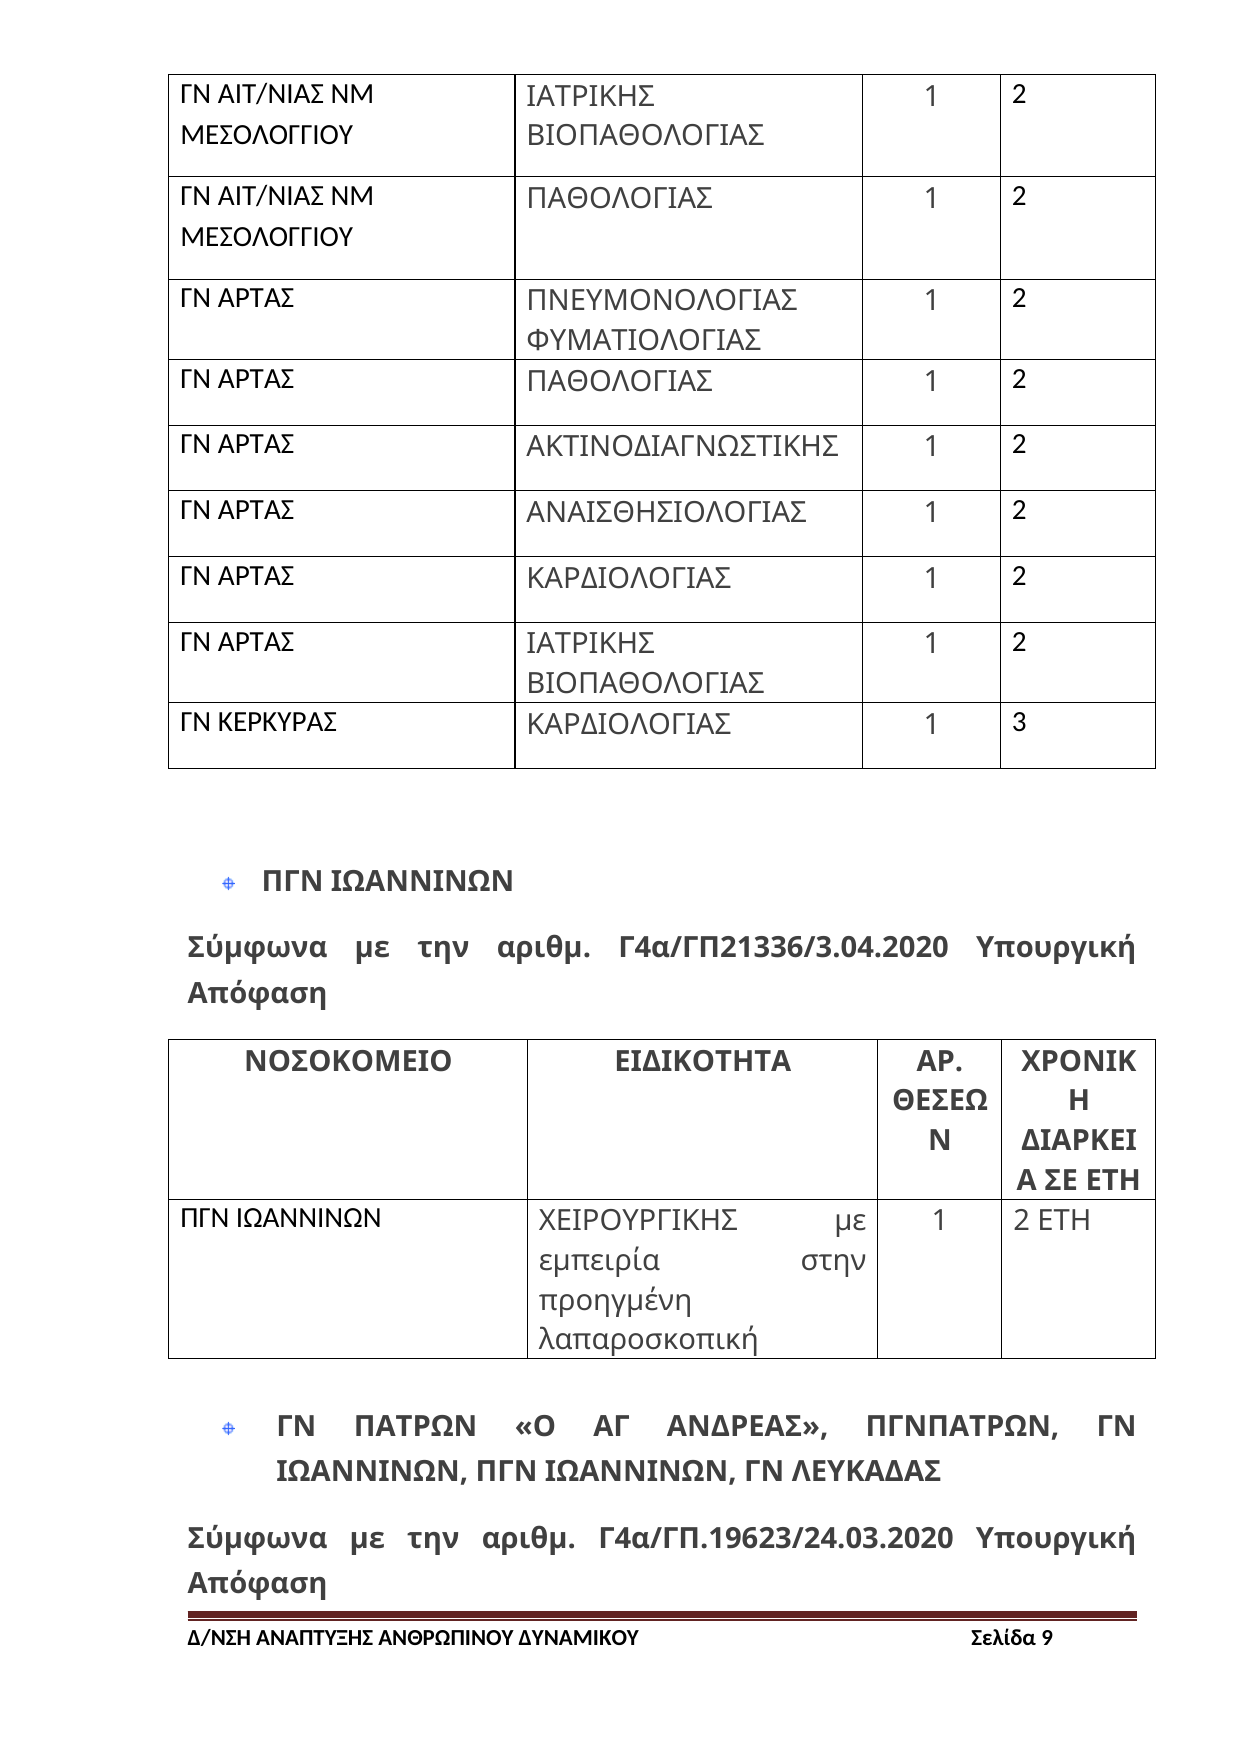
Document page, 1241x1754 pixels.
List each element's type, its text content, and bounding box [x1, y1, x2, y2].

table_cell ΙΑΤΡΙΚΗΣ ΒΙΟΠΑΘΟΛΟΓΙΑΣ [516, 623, 862, 702]
table_cell 2 [1001, 360, 1155, 424]
table_cell 1 [863, 280, 1000, 359]
text Σύμφωνα με την αριθμ. Γ4α/ΓΠ.19623/24.03.2020 Υπουργική Απόφαση [187, 1517, 1137, 1602]
table_cell ΠΓΝ ΙΩΑΝΝΙΝΩΝ [169, 1200, 527, 1358]
table_cell ΧΕΙΡΟΥΡΓΙΚΗΣ με εμπειρία στην προηγμένη λαπαροσκοπική [528, 1200, 877, 1358]
table_cell ΓΝ ΑΡΤΑΣ [169, 557, 514, 622]
table_cell ΚΑΡΔΙΟΛΟΓΙΑΣ [516, 703, 862, 768]
table_cell 1 [863, 75, 1000, 176]
table_cell ΠΝΕΥΜΟΝΟΛΟΓΙΑΣ ΦΥΜΑΤΙΟΛΟΓΙΑΣ [516, 280, 862, 359]
table_cell 1 [878, 1200, 1001, 1358]
picture [218, 1419, 235, 1437]
table_cell 2 ΕΤΗ [1002, 1200, 1155, 1358]
table_cell 3 [1001, 703, 1155, 768]
table_cell 2 [1001, 75, 1155, 176]
table_cell 1 [863, 557, 1000, 622]
table_cell 2 [1001, 623, 1155, 702]
table_cell ΙΑΤΡΙΚΗΣ ΒΙΟΠΑΘΟΛΟΓΙΑΣ [516, 75, 862, 176]
table_cell ΓΝ ΑΡΤΑΣ [169, 360, 514, 424]
table_cell ΓΝ ΑΙΤ/ΝΙΑΣ ΝΜ ΜΕΣΟΛΟΓΓΙΟΥ [169, 75, 514, 176]
table_cell ΓΝ ΚΕΡΚΥΡΑΣ [169, 703, 514, 768]
picture [218, 874, 235, 892]
table_cell 1 [863, 360, 1000, 424]
table_cell 2 [1001, 177, 1155, 278]
table_header ΝΟΣΟΚΟΜΕΙΟ [169, 1040, 527, 1198]
table_header ΧΡΟΝΙΚΗ ΔΙΑΡΚΕΙΑ ΣΕ ΕΤΗ [1002, 1040, 1155, 1198]
text Σύμφωνα με την αριθμ. Γ4α/ΓΠ21336/3.04.2020 Υπουργική Απόφαση [187, 927, 1137, 1012]
table_cell ΚΑΡΔΙΟΛΟΓΙΑΣ [516, 557, 862, 622]
table_cell 1 [863, 177, 1000, 278]
table_cell ΠΑΘΟΛΟΓΙΑΣ [516, 360, 862, 424]
table_cell 2 [1001, 557, 1155, 622]
list ΠΓΝ ΙΩΑΝΝΙΝΩΝ [217, 860, 1137, 900]
table_cell 2 [1001, 491, 1155, 556]
list ΓΝ ΠΑΤΡΩΝ «Ο ΑΓ ΑΝΔΡΕΑΣ», ΠΓΝΠΑΤΡΩΝ, ΓΝ ΙΩΑΝΝΙΝΩΝ, ΠΓΝ ΙΩΑΝΝΙΝΩΝ, ΓΝ ΛΕΥΚΑΔΑΣ [217, 1405, 1137, 1490]
table_cell ΓΝ ΑΡΤΑΣ [169, 623, 514, 702]
table_cell ΑΝΑΙΣΘΗΣΙΟΛΟΓΙΑΣ [516, 491, 862, 556]
table_cell 1 [863, 703, 1000, 768]
table_cell 2 [1001, 280, 1155, 359]
table_header ΕΙΔΙΚΟΤΗΤΑ [528, 1040, 877, 1198]
table_cell ΓΝ ΑΡΤΑΣ [169, 491, 514, 556]
table_cell ΠΑΘΟΛΟΓΙΑΣ [516, 177, 862, 278]
table_cell ΓΝ ΑΡΤΑΣ [169, 426, 514, 490]
table_cell 1 [863, 491, 1000, 556]
table_cell 2 [1001, 426, 1155, 490]
table_cell 1 [863, 426, 1000, 490]
table_cell ΓΝ ΑΙΤ/ΝΙΑΣ ΝΜ ΜΕΣΟΛΟΓΓΙΟΥ [169, 177, 514, 278]
table_cell 1 [863, 623, 1000, 702]
table_header ΑΡ. ΘΕΣΕΩΝ [878, 1040, 1001, 1198]
table_cell ΑΚΤΙΝΟΔΙΑΓΝΩΣΤΙΚΗΣ [516, 426, 862, 490]
table_cell ΓΝ ΑΡΤΑΣ [169, 280, 514, 359]
